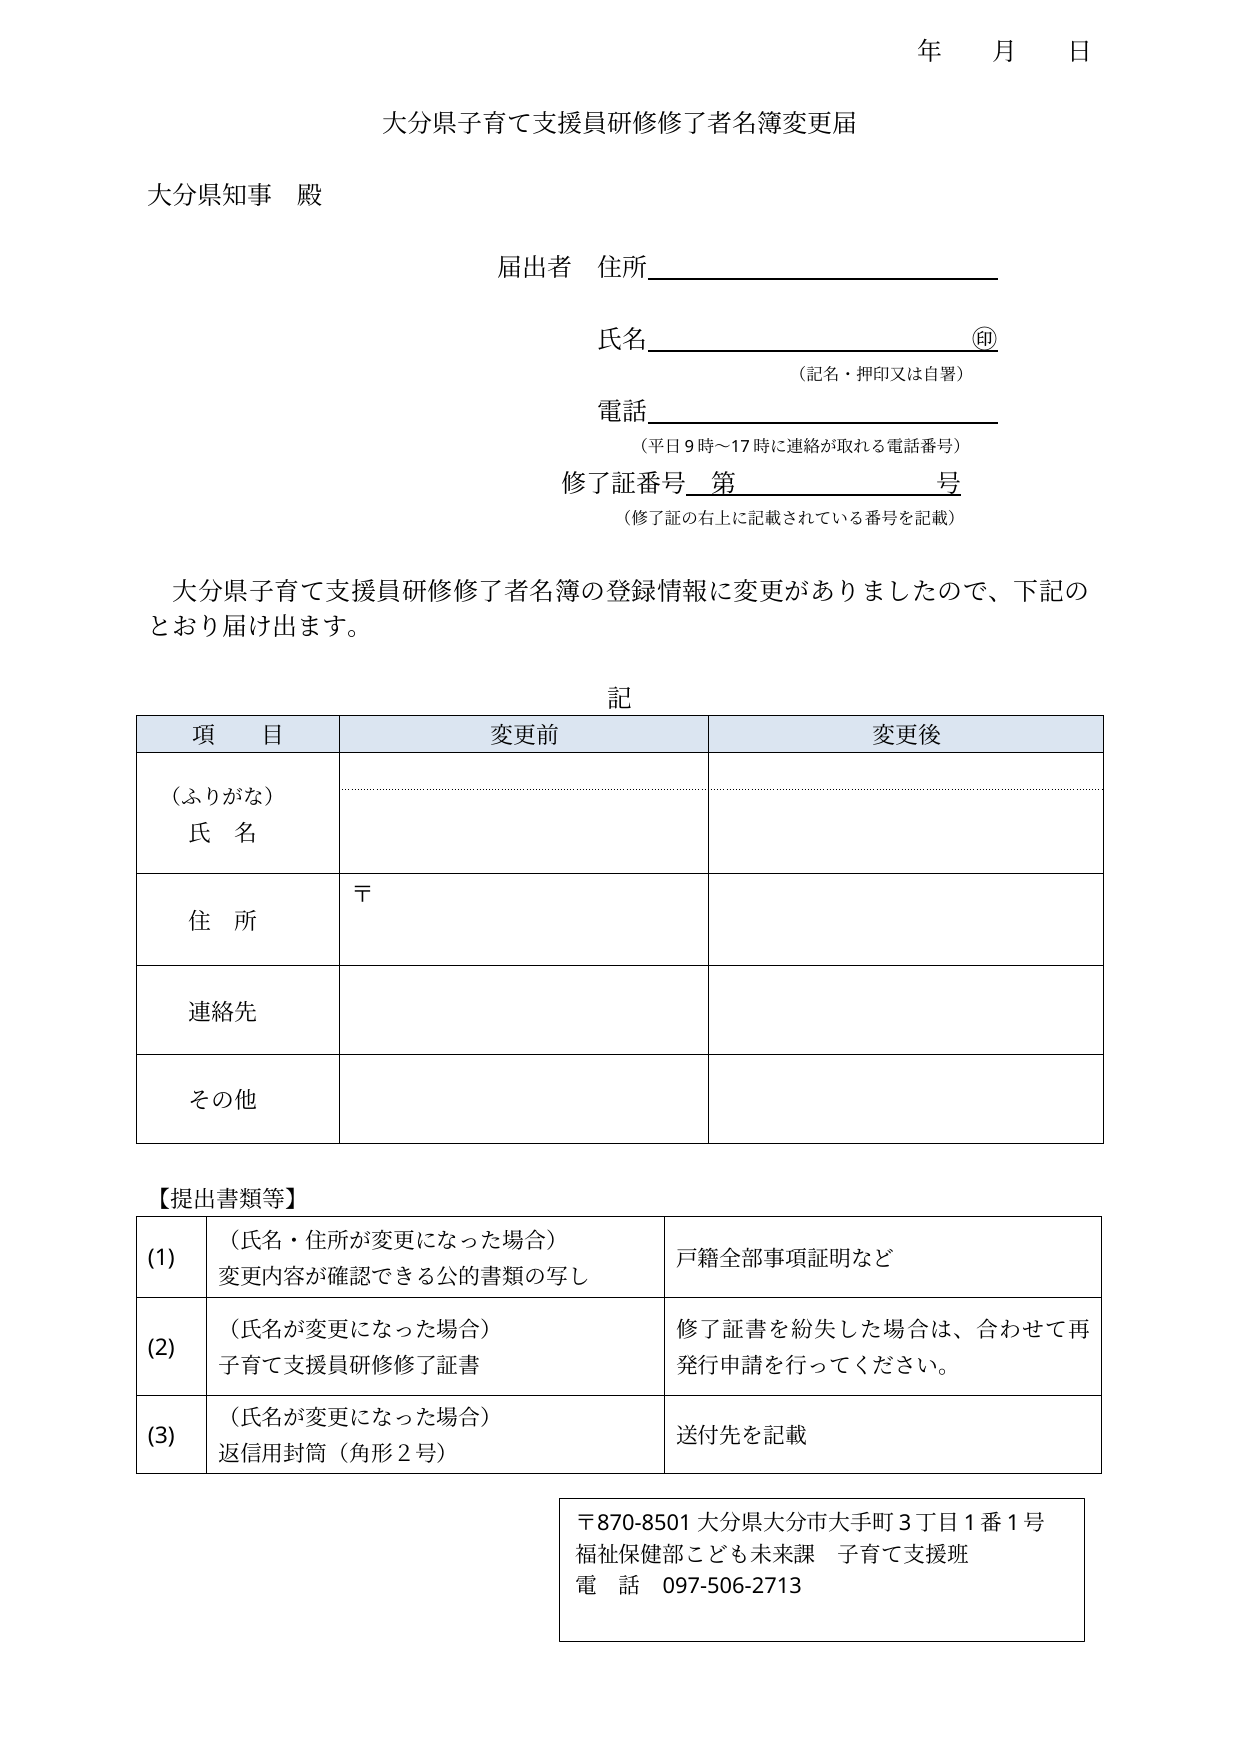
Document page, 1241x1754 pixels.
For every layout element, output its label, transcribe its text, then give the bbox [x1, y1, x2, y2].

table_cell [709, 1055, 1103, 1143]
text 年 月 日 [148, 32, 1092, 68]
text 大分県子育て支援員研修修了者名簿変更届 [148, 104, 1092, 140]
text 届出者 住所 [148, 248, 1092, 284]
table_cell [340, 966, 708, 1054]
text 修了証番号 第 号 [148, 463, 1092, 499]
table_header (1) [137, 1217, 206, 1297]
table_cell [309, 1055, 339, 1143]
table_cell その他 [137, 1055, 309, 1143]
table_cell （氏名が変更になった場合） 子育て支援員研修修了証書 [207, 1298, 664, 1394]
table_cell 修了証書を紛失した場合は、合わせて再発行申請を行ってください。 [665, 1298, 1101, 1394]
table_cell [340, 789, 708, 873]
text 大分県子育て支援員研修修了者名簿の登録情報に変更がありましたので、下記のとおり届け出ます。 [148, 571, 1092, 643]
text 電話 [148, 391, 1092, 427]
table_cell [309, 874, 339, 965]
text 氏名 ㊞ [148, 319, 1092, 356]
table_cell [709, 789, 1103, 873]
table_cell (3) [137, 1396, 206, 1473]
table_cell [309, 966, 339, 1054]
table_header 変更前 [340, 716, 708, 752]
text （平日9時～17時に連絡が取れる電話番号） [148, 427, 1092, 463]
table_cell [709, 874, 1103, 965]
text 記 [148, 679, 1092, 715]
table_cell 〒 [340, 874, 708, 965]
table_cell (2) [137, 1298, 206, 1394]
table_cell [309, 753, 339, 873]
table_cell 連絡先 [137, 966, 309, 1054]
table_header 戸籍全部事項証明など [665, 1217, 1101, 1297]
table_cell [709, 753, 1103, 789]
text 大分県知事 殿 [148, 176, 1092, 212]
text （修了証の右上に記載されている番号を記載） [148, 499, 1092, 535]
text 【提出書類等】 [148, 1180, 1092, 1216]
table_header （氏名・住所が変更になった場合） 変更内容が確認できる公的書類の写し [207, 1217, 664, 1297]
table_cell 送付先を記載 [665, 1396, 1101, 1473]
table_header 変更後 [709, 716, 1103, 752]
table_cell [340, 1055, 708, 1143]
table_cell 住 所 [137, 874, 309, 965]
table_cell （氏名が変更になった場合） 返信用封筒（角形２号） [207, 1396, 664, 1473]
text （記名・押印又は自署） [148, 356, 1092, 391]
table_cell [340, 753, 708, 789]
table_cell （ふりがな） 氏 名 [137, 753, 309, 873]
table_cell [709, 966, 1103, 1054]
table_header 項 目 [137, 716, 339, 752]
